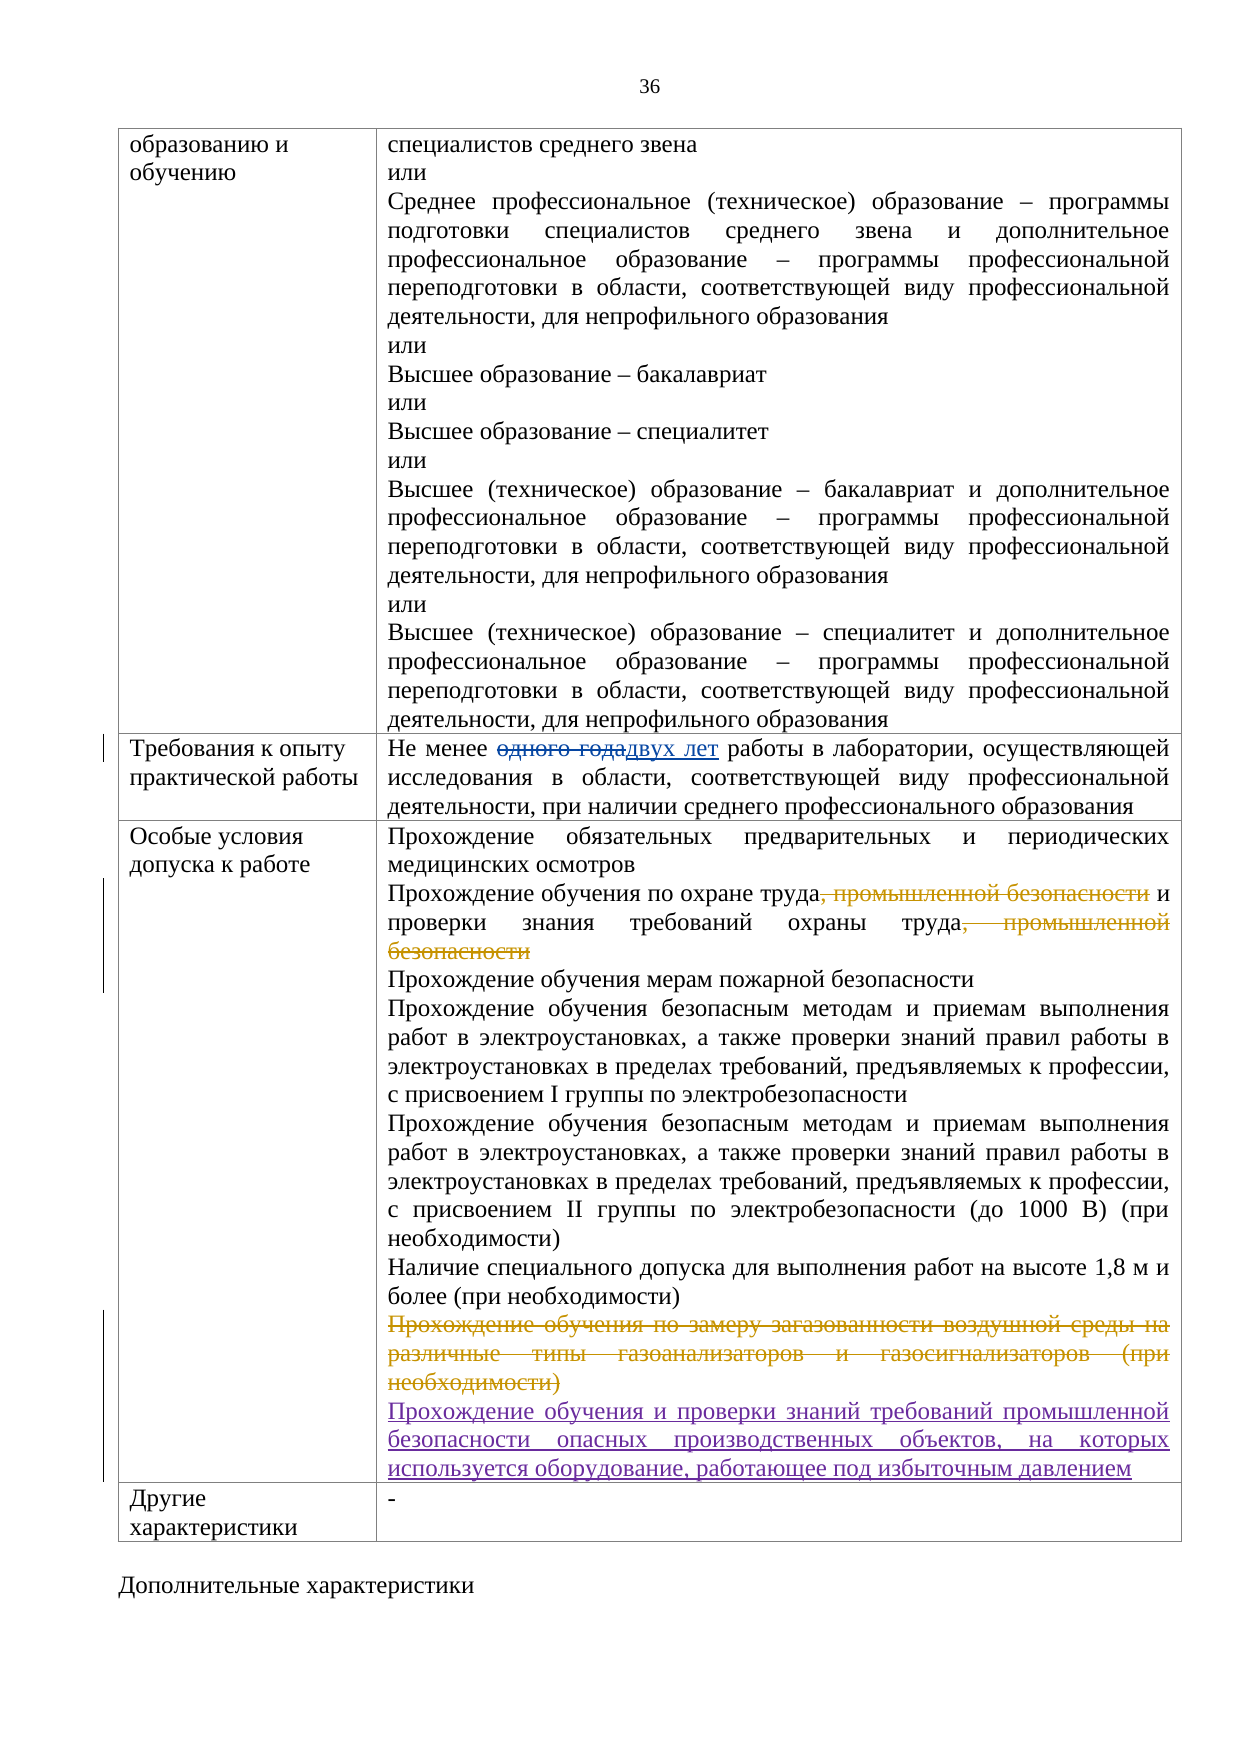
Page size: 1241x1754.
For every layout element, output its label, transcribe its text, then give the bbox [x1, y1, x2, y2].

text Дополнительные характеристики [118, 1570, 1181, 1599]
table_cell Не менее работы в лаборатории, осуществляющей исследования в области, соответствующей виду профессиональной деятельности, при наличии среднего профессионального образования [377, 734, 1181, 820]
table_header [119, 129, 376, 732]
table_cell - [377, 1483, 1181, 1541]
table_cell Прохождение обязательных предварительных и периодических медицинских осмотров Прохождение обучения по охране труда и проверки знания требований охраны труда Прохождение обучения мерам пожарной безопасности Прохождение обучения безопасным методам и приемам выполнения работ в электроустановках, а также проверки знаний правил работы в электроустановках в пределах требований, предъявляемых к профессии, с присвоением I группы по электробезопасности Прохождение обучения безопасным методам и приемам выполнения работ в электроустановках, а также проверки знаний правил работы в электроустановках в пределах требований, предъявляемых к профессии, с присвоением II группы по электробезопасности (до 1000 В) (при необходимости) Наличие специального допуска для выполнения работ на высоте 1,8 м и более (при необходимости) [377, 821, 1181, 1482]
table_cell Другие характеристики [119, 1483, 376, 1541]
table_cell Требования к опыту практической работы [119, 734, 376, 820]
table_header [377, 129, 1181, 732]
table_cell Особые условия допуска к работе [119, 821, 376, 1482]
